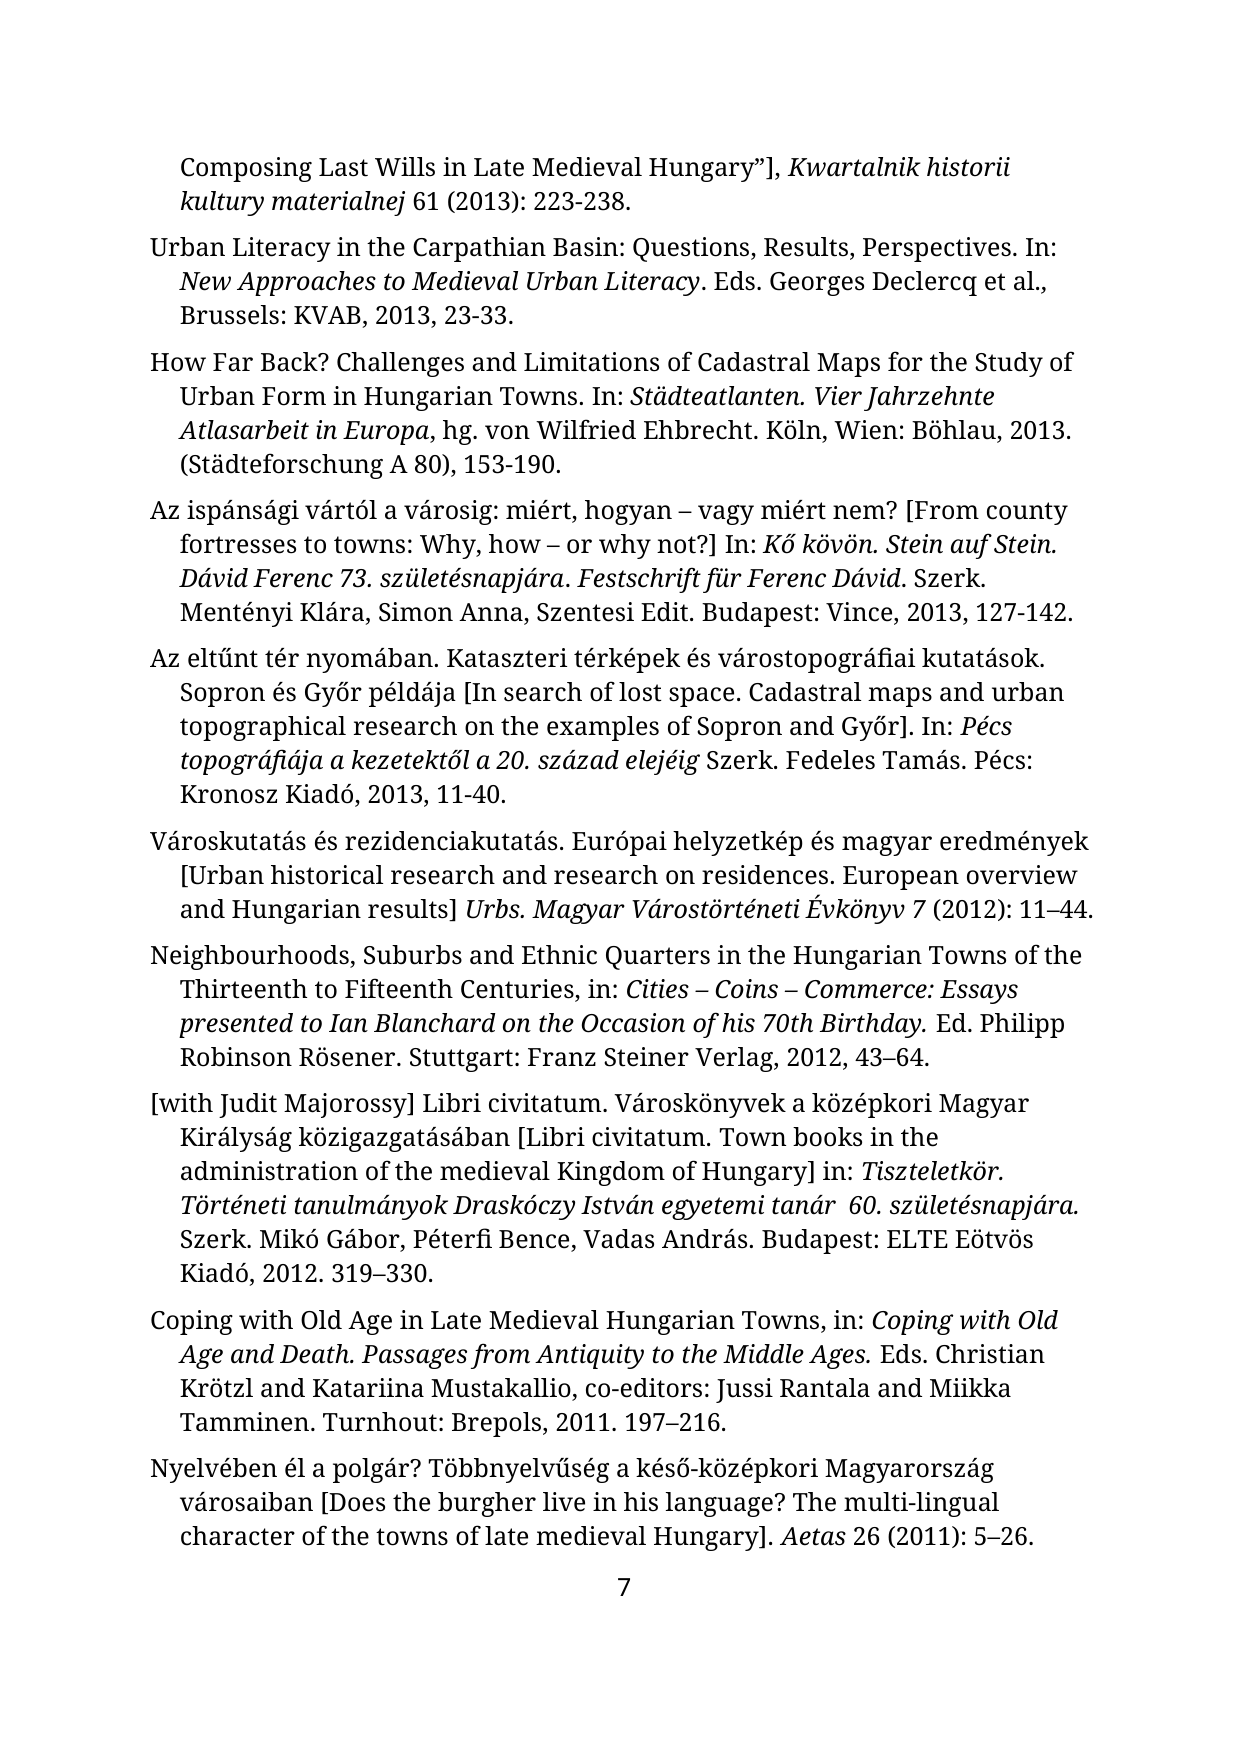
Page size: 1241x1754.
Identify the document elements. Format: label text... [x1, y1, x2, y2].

text [with Judit Majorossy] Libri civitatum. Városkönyvek a középkori Magyar Királyság közigazgatásában [Libri civitatum. Town books in the administration of the medieval ] in: Tiszteletkör. Történeti tanulmányok Draskóczy István egyetemi tanár 60. születésnapjára. Szerk. Mikó Gábor, Péterfi Bence, Vadas András. : ELTE Eötvös Kiadó, 2012. 319–330. [150, 1086, 1098, 1290]
text Az ispánsági vártól a városig: miért, hogyan – vagy miért nem? [From county fortresses to towns: Why, how – or why not?] In: Kő kövön. Stein auf Stein. Dávid Ferenc 73. születésnapjára. Festschrift für Ferenc Dávid. Szerk. Mentényi Klára, Simon Anna, Szentesi Edit. Budapest: Vince, 2013, 127-142. [150, 493, 1098, 629]
text Urban Literacy in the Carpathian Basin: Questions, Results, Perspectives. In: New Approaches to Medieval Urban Literacy. Eds. Georges Declercq et al., : KVAB, 2013, 23-33. [150, 230, 1098, 332]
text Az eltűnt tér nyomában. Kataszteri térképek és várostopográfiai kutatások. és példája [In search of lost space. Cadastral maps and urban topographical research on the examples of and ]. In: Pécs topográfiája a kezetektől a 20. század elejéig Szerk. Fedeles Tamás. Pécs: Kronosz Kiadó, 2013, 11-40. [150, 641, 1098, 811]
text Neighbourhoods, Suburbs and Ethnic Quarters in the Hungarian Towns of the Thirteenth to Fifteenth Centuries, in: Cities – Coins – Commerce: Essays presented to Ian Blanchard on the Occasion of his 70th Birthday. Ed. Philipp Robinson Rösener. Stuttgart: Franz Steiner Verlag, 2012, 43–64. [150, 938, 1098, 1074]
text Coping with Old Age in Late Medieval Hungarian Towns, in: Coping with Old Age and Death. Passages from Antiquity to the Middle Ages. Eds. Christian Krötzl and Katariina Mustakallio, co-editors: Jussi Rantala and Miikka Tamminen. Turnhout: Brepols, 2011. 197–216. [150, 1303, 1098, 1438]
text How Far Back? Challenges and Limitations of Cadastral Maps for the Study of Urban Form in Hungarian Towns. In: Städteatlanten. Vier Jahrzehnte Atlasarbeit in Europa, hg. von Wilfried Ehbrecht. Köln, Wien: Böhlau, 2013. (Städteforschung A 80), 153-190. [150, 345, 1098, 481]
text Városkutatás és rezidenciakutatás. Európai helyzetkép és magyar eredmények [Urban historical research and research on residences. European overview and Hungarian results] Urbs. Magyar Várostörténeti Évkönyv 7 (2012): 11–44. [150, 824, 1098, 926]
text Nyelvében él a polgár? Többnyelvűség a késő-középkori Magyarország városaiban [Does the burgher live in his language? The multi-lingual character of the towns of late medieval Hungary]. Aetas 26 (2011): 5–26. [150, 1451, 1098, 1553]
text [150, 150, 1098, 218]
